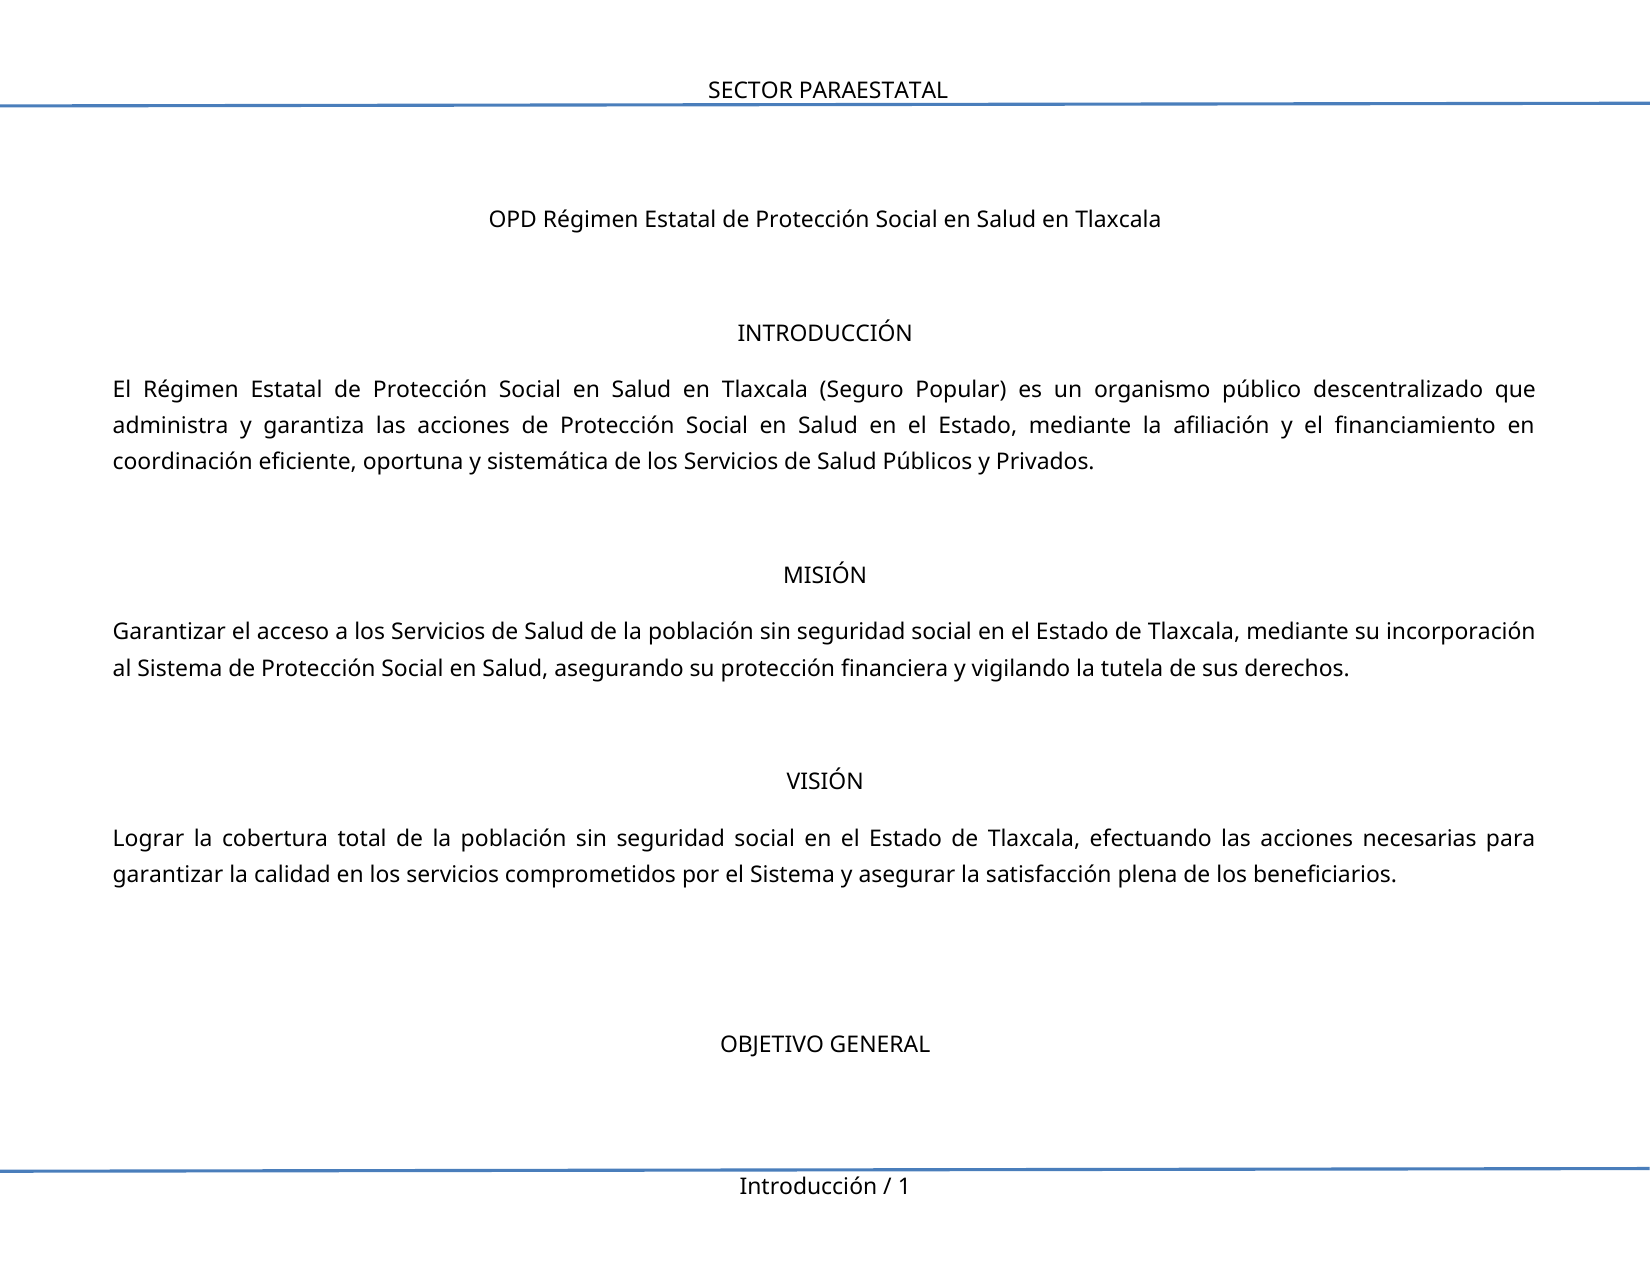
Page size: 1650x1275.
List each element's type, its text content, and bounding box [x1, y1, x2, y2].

text OBJETIVO GENERAL [112, 1028, 1537, 1059]
text Garantizar el acceso a los Servicios de Salud de la población sin seguridad social en el Estado de Tlaxcala, mediante su incorporación al Sistema de Protección Social en Salud, asegurando su protección financiera y vigilando la tutela de sus derechos. [112, 616, 1537, 683]
text El Régimen Estatal de Protección Social en Salud en Tlaxcala (Seguro Popular) es un organismo público descentralizado que administra y garantiza las acciones de Protección Social en Salud en el Estado, mediante la afiliación y el financiamiento en coordinación eficiente, oportuna y sistemática de los Servicios de Salud Públicos y Privados. [112, 373, 1537, 476]
text INTRODUCCIÓN [112, 317, 1537, 348]
text MISIÓN [112, 559, 1537, 590]
text VISIÓN [112, 765, 1537, 796]
text Lograr la cobertura total de la población sin seguridad social en el Estado de Tlaxcala, efectuando las acciones necesarias para garantizar la calidad en los servicios comprometidos por el Sistema y asegurar la satisfacción plena de los beneficiarios. [112, 822, 1537, 889]
text OPD Régimen Estatal de Protección Social en Salud en Tlaxcala [112, 203, 1537, 234]
